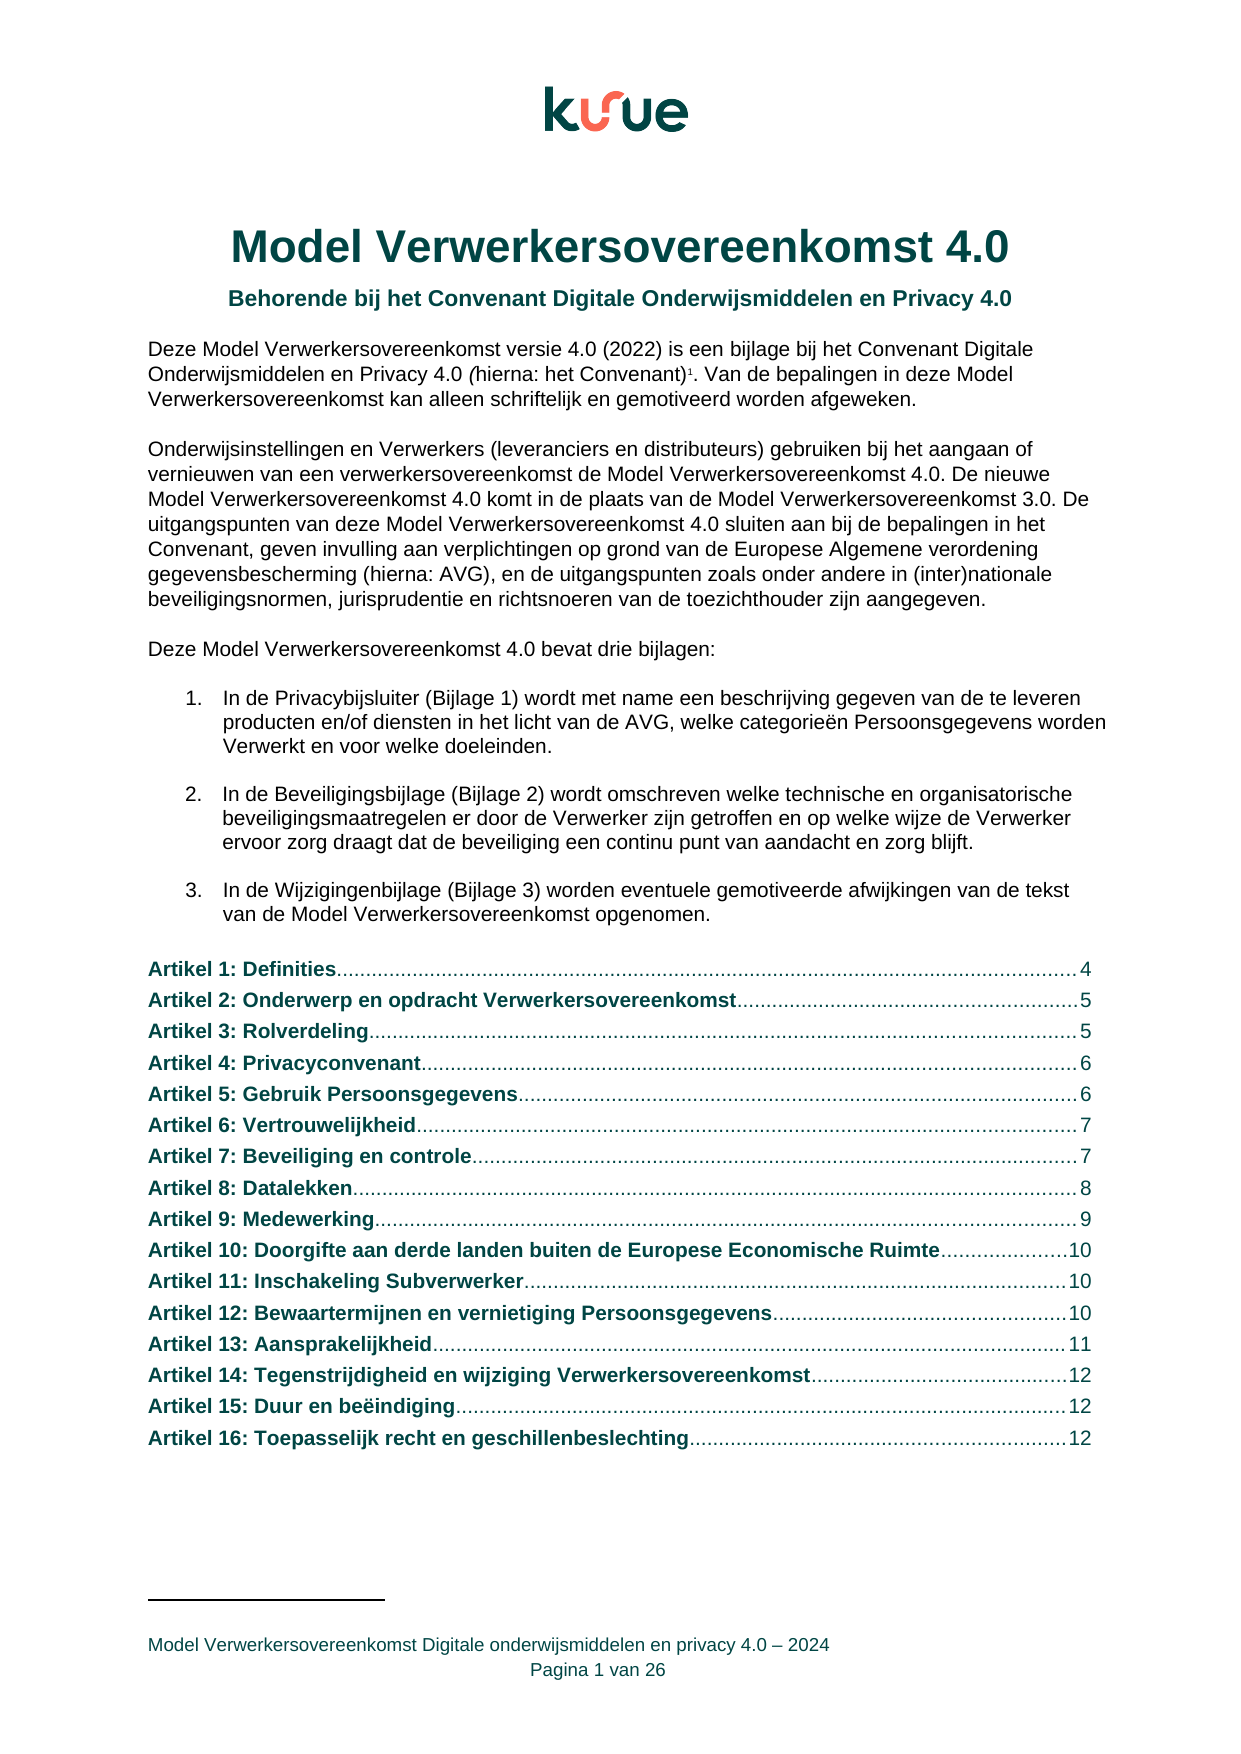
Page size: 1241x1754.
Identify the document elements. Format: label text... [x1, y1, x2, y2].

list In de Privacybijsluiter (Bijlage 1) wordt met name een beschrijving gegeven van de te leveren producten en/of diensten in het licht van de AVG, welke categorieën Persoonsgegevens worden Verwerkt en voor welke doeleinden. [185, 686, 1107, 758]
list In de Wijzigingenbijlage (Bijlage 3) worden eventuele gemotiveerde afwijkingen van de tekst van de Model Verwerkersovereenkomst opgenomen. [185, 878, 1107, 926]
text Deze Model Verwerkersovereenkomst versie 4.0 (2022) is een bijlage bij het Convenant Digitale Onderwijsmiddelen en Privacy 4.0 (hierna: het Convenant). Van de bepalingen in deze Model Verwerkersovereenkomst kan alleen schriftelijk en gemotiveerd worden afgeweken. [148, 336, 1107, 411]
text Model Verwerkersovereenkomst 4.0 [148, 219, 1092, 272]
text Deze Model Verwerkersovereenkomst 4.0 bevat drie bijlagen: [148, 636, 1107, 661]
text Behorende bij het Convenant Digitale Onderwijsmiddelen en Privacy 4.0 [148, 284, 1092, 311]
picture [512, 53, 721, 165]
text Onderwijsinstellingen en Verwerkers (leveranciers en distributeurs) gebruiken bij het aangaan of vernieuwen van een verwerkersovereenkomst de Model Verwerkersovereenkomst 4.0. De nieuwe Model Verwerkersovereenkomst 4.0 komt in de plaats van de Model Verwerkersovereenkomst 3.0. De uitgangspunten van deze Model Verwerkersovereenkomst 4.0 sluiten aan bij de bepalingen in het Convenant, geven invulling aan verplichtingen op grond van de Europese Algemene verordening gegevensbescherming (hierna: AVG), en de uitgangspunten zoals onder andere in (inter)nationale beveiligingsnormen, jurisprudentie en richtsnoeren van de toezichthouder zijn aangegeven. [148, 436, 1107, 611]
list In de Beveiligingsbijlage (Bijlage 2) wordt omschreven welke technische en organisatorische beveiligingsmaatregelen er door de Verwerker zijn getroffen en op welke wijze de Verwerker ervoor zorg draagt dat de beveiliging een continu punt van aandacht en zorg blijft. [185, 782, 1107, 878]
